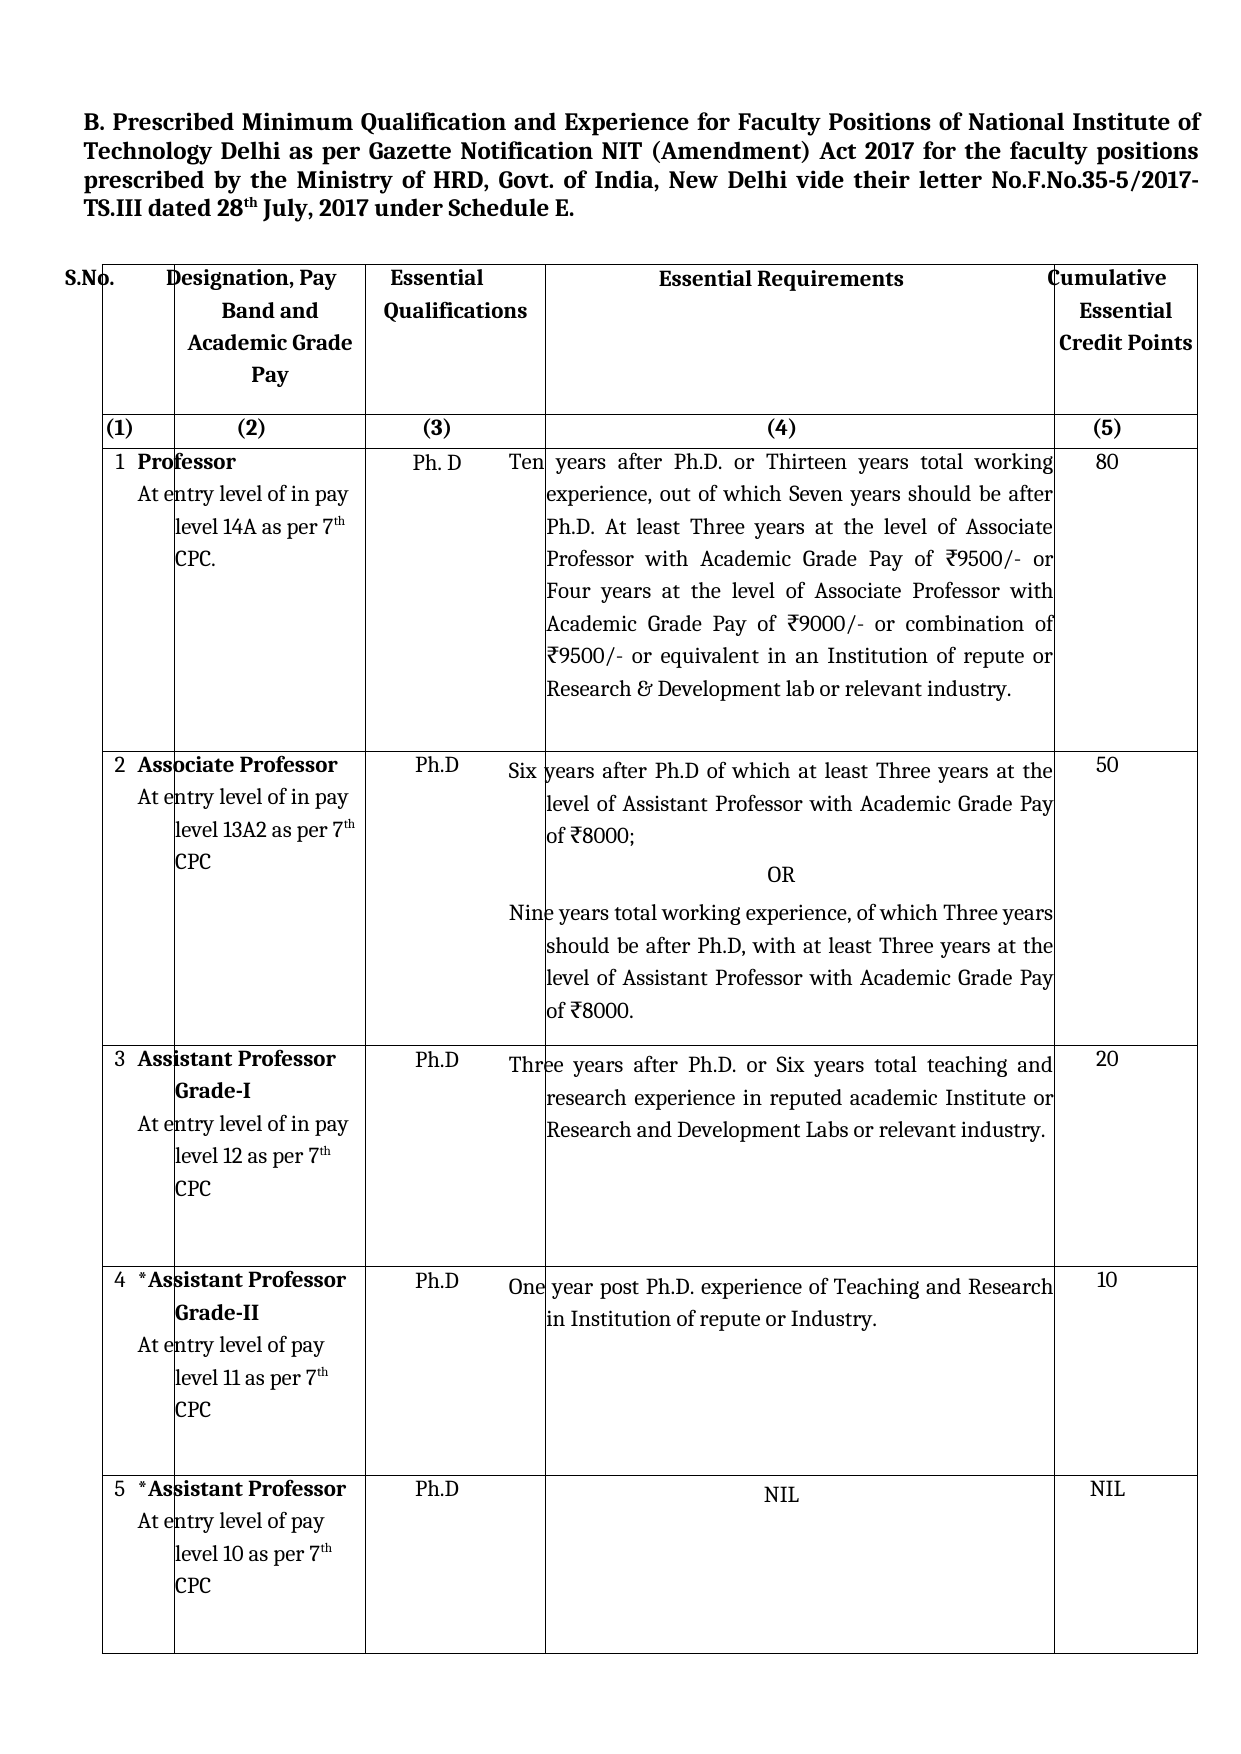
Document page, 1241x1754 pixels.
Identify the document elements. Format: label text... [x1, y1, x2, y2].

table_cell (3) [366, 415, 545, 448]
table_cell Three years after Ph.D. or Six years total teaching and research experience in reputed academic Institute or Research and Development Labs or relevant industry. [546, 1046, 1054, 1266]
table_cell Ph.D [366, 1046, 545, 1266]
table_cell 20 [1055, 1046, 1197, 1266]
table_cell Assistant Professor Grade-I At entry level of in pay level 12 as per 7th CPC [175, 1046, 365, 1266]
table_cell Ph.D [366, 1476, 545, 1653]
table_cell *Assistant Professor Grade-II At entry level of pay level 11 as per 7th CPC [175, 1267, 365, 1474]
table_cell Six years after Ph.D of which at least Three years at the level of Assistant Professor with Academic Grade Pay of ₹8000; OR Nine years total working experience, of which Three years should be after Ph.D, with at least Three years at the level of Assistant Professor with Academic Grade Pay of ₹8000. [546, 752, 1054, 1045]
table_cell One year post Ph.D. experience of Teaching and Research in Institution of repute or Industry. [546, 1267, 1054, 1474]
table_cell (4) [546, 415, 1054, 448]
table_cell 4 [103, 1267, 174, 1474]
table_cell Ph.D [366, 752, 545, 1045]
list B. Prescribed Minimum Qualification and Experience for Faculty Positions of National Institute of Technology Delhi as per Gazette Notification NIT (Amendment) Act 2017 for the faculty positions prescribed by the Ministry of HRD, Govt. of India, New Delhi vide their letter No.F.No.35-5/2017- TS.III dated 28th July, 2017 under Schedule E. [83, 108, 1201, 223]
table_cell Ph. D [366, 449, 545, 751]
table_cell Associate Professor At entry level of in pay level 13A2 as per 7th CPC [175, 752, 365, 1045]
table_cell NIL [1055, 1476, 1197, 1653]
table_cell (1) [103, 415, 174, 448]
table_cell 2 [103, 752, 174, 1045]
table_cell NIL [546, 1476, 1054, 1653]
table_cell 80 [1055, 449, 1197, 751]
table_cell (2) [175, 415, 365, 448]
table_header Designation, Pay Band and Academic Grade Pay [175, 265, 365, 413]
table_cell 3 [103, 1046, 174, 1266]
table_header Essential Qualifications [366, 265, 545, 413]
table_header S.No. [103, 265, 174, 413]
table_cell *Assistant Professor At entry level of pay level 10 as per 7th CPC [175, 1476, 365, 1653]
table_cell 5 [103, 1476, 174, 1653]
table_cell (5) [1055, 415, 1197, 448]
table_header Essential Requirements [546, 265, 1054, 413]
table_cell 10 [1055, 1267, 1197, 1474]
table_cell Professor At entry level of in pay level 14A as per 7th CPC. [175, 449, 365, 751]
table_cell 50 [1055, 752, 1197, 1045]
table_cell 1 [103, 449, 174, 751]
table_cell Ph.D [366, 1267, 545, 1474]
table_cell Ten years after Ph.D. or Thirteen years total working experience, out of which Seven years should be after Ph.D. At least Three years at the level of Associate Professor with Academic Grade Pay of ₹9500/- or Four years at the level of Associate Professor with Academic Grade Pay of ₹9000/- or combination of ₹9500/- or equivalent in an Institution of repute or Research & Development lab or relevant industry. [546, 449, 1054, 751]
table_header Cumulative Essential Credit Points [1055, 265, 1197, 413]
